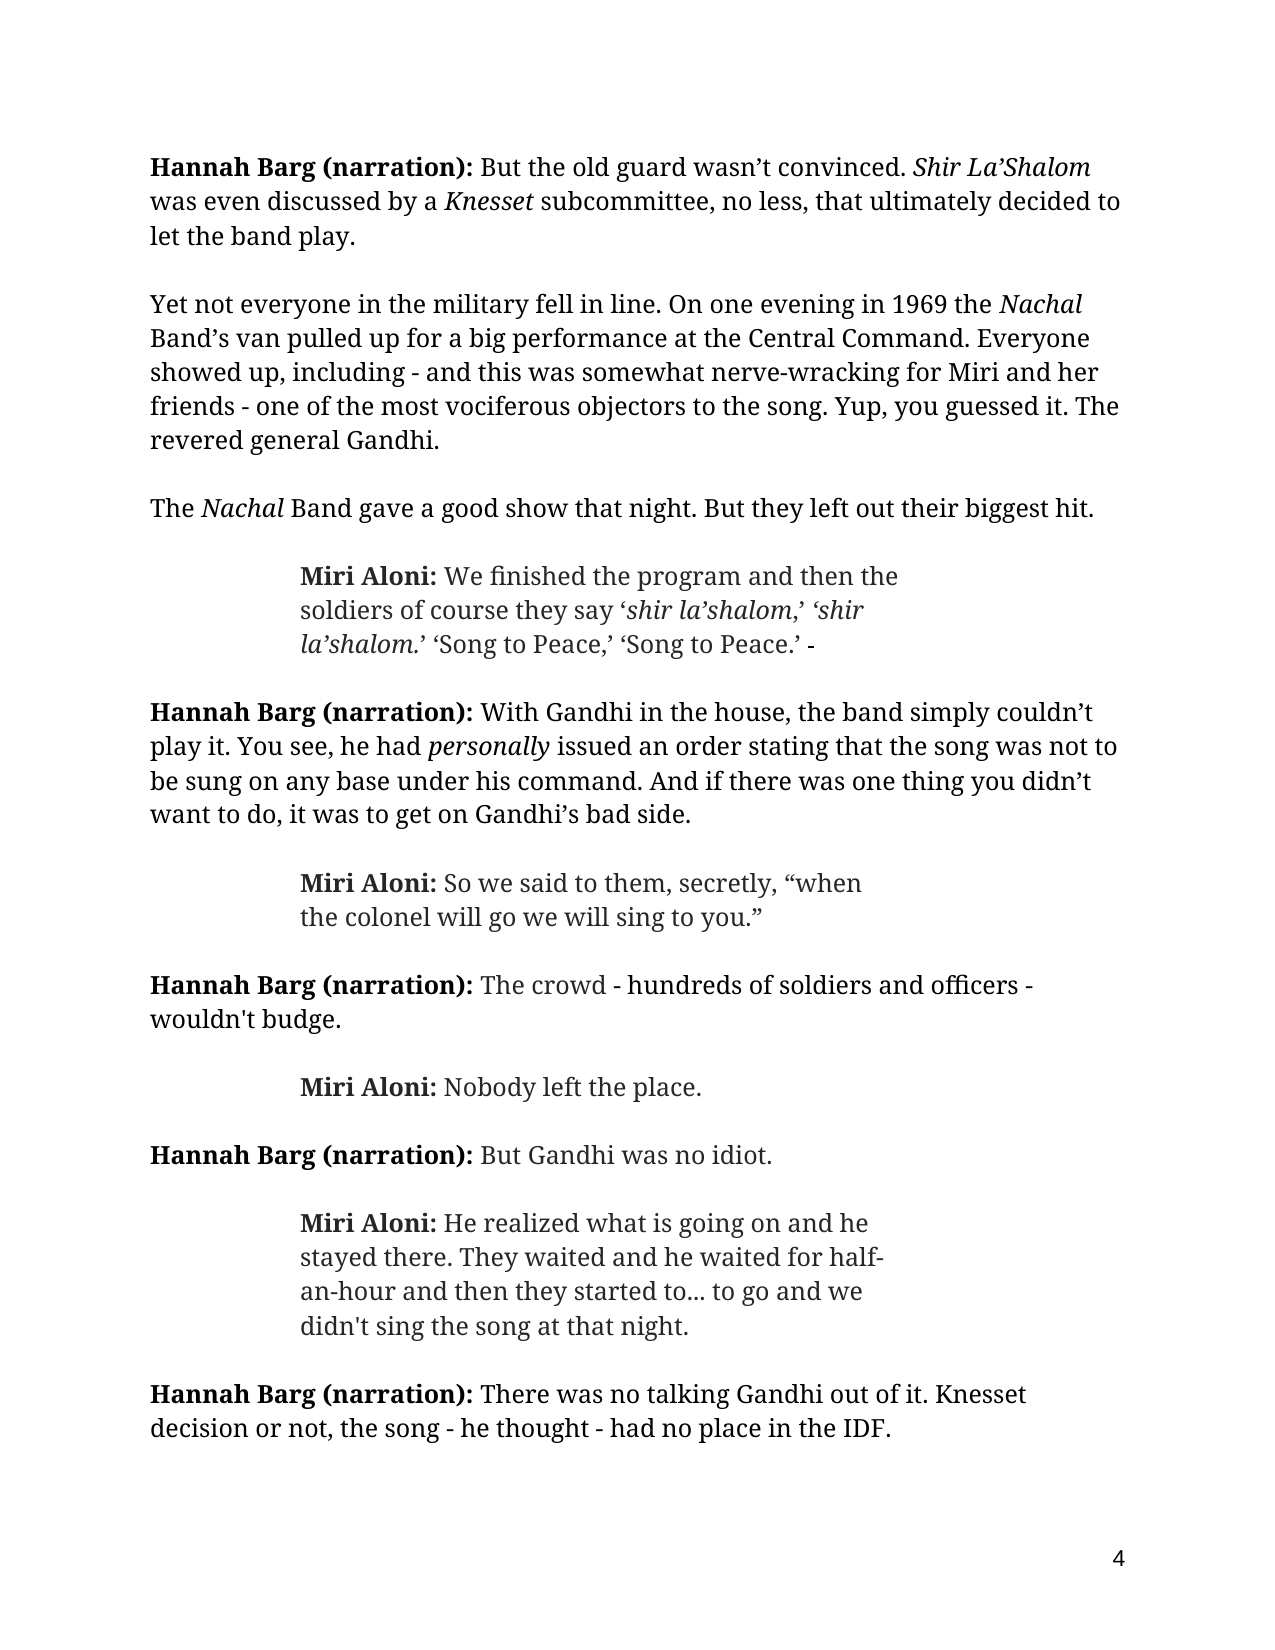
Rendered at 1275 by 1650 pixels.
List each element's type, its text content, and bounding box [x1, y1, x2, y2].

text The Nachal Band gave a good show that night. But they left out their biggest hit. [150, 491, 1125, 525]
text Miri Aloni: We finished the program and then the soldiers of course they say ‘shir la’shalom,’ ‘shir la’shalom.’ ‘Song to Peace,’ ‘Song to Peace.’ [300, 559, 900, 661]
text Hannah Barg (narration): There was no talking Gandhi out of it. Knesset decision or not, the song - he thought - had no place in the IDF. [150, 1376, 1125, 1444]
text Miri Aloni: He realized what is going on and he stayed there. They waited and he waited for half-an-hour and then they started to... to go and we didn't sing the song at that night. [300, 1206, 900, 1342]
text Hannah Barg (narration): But Gandhi was no idiot. [150, 1138, 1125, 1172]
text Hannah Barg (narration): The crowd - hundreds of soldiers and officers - wouldn't budge. [150, 967, 1125, 1036]
text Miri Aloni: So we said to them, secretly, “when the colonel will go we will sing to you.” [300, 865, 900, 933]
text Yet not everyone in the military fell in line. On one evening in 1969 the Nachal Band’s van pulled up for a big performance at the Central Command. Everyone showed up, including - and this was somewhat nerve-wracking for Miri and her friends - one of the most vociferous objectors to the song. Yup, you guessed it. The revered general Gandhi. [150, 286, 1125, 457]
text Miri Aloni: Nobody left the place. [300, 1070, 900, 1104]
text Hannah Barg (narration): But the old guard wasn’t convinced. Shir La’Shalom was even discussed by a Knesset subcommittee, no less, that ultimately decided to let the band play. [150, 150, 1125, 252]
text Hannah Barg (narration): With Gandhi in the house, the band simply couldn’t play it. You see, he had personally issued an order stating that the song was not to be sung on any base under his command. And if there was one thing you didn’t want to do, it was to get on Gandhi’s bad side. [150, 695, 1125, 831]
